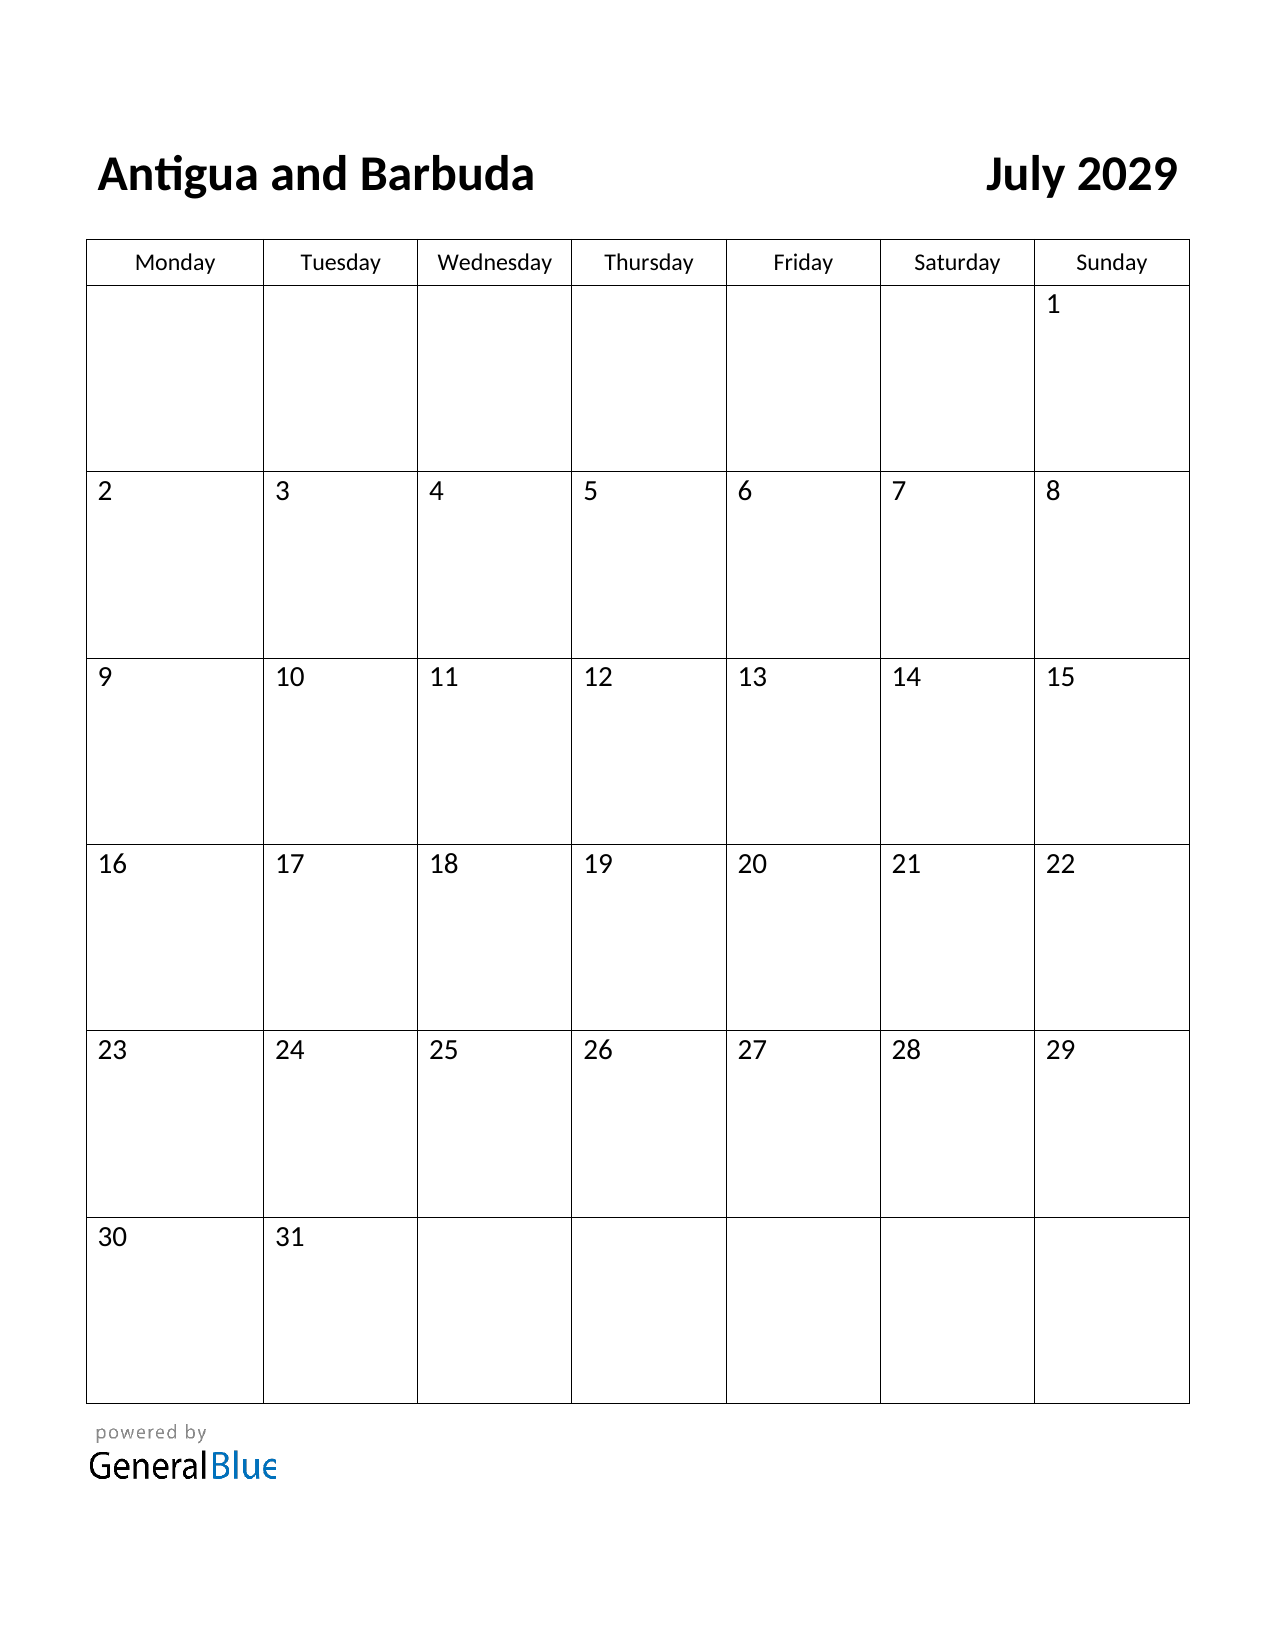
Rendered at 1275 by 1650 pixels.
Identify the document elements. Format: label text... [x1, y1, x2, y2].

table_cell [418, 1064, 571, 1217]
table_cell 17 [264, 845, 417, 877]
table_cell [727, 878, 880, 1030]
table_cell [1035, 505, 1189, 657]
table_cell [87, 878, 263, 1030]
table_cell 19 [572, 845, 726, 877]
table_cell [264, 1064, 417, 1217]
table_cell Saturday [881, 240, 1034, 284]
table_cell 16 [87, 845, 263, 877]
picture [88, 1421, 276, 1484]
table_cell 24 [264, 1031, 417, 1064]
table_cell [87, 1250, 263, 1403]
table_cell [572, 1218, 726, 1250]
table_cell [86, 1404, 1189, 1502]
table_cell [727, 318, 880, 471]
table_cell [418, 1218, 571, 1250]
table_cell [418, 878, 571, 1030]
table_cell [727, 1218, 880, 1250]
table_cell [881, 286, 1034, 318]
table_cell 20 [727, 845, 880, 877]
table_cell 11 [418, 659, 571, 691]
table_cell 4 [418, 472, 571, 504]
table_cell [881, 1064, 1034, 1217]
table_cell [418, 505, 571, 657]
table_cell [572, 691, 726, 844]
table_cell [87, 691, 263, 844]
table_cell 3 [264, 472, 417, 504]
table_cell 5 [572, 472, 726, 504]
table_cell [1035, 691, 1189, 844]
table_cell 10 [264, 659, 417, 691]
table_cell 18 [418, 845, 571, 877]
table_cell [1035, 318, 1189, 471]
table_cell 29 [1035, 1031, 1189, 1064]
table_cell [881, 691, 1034, 844]
table_cell [727, 505, 880, 657]
table_cell [264, 318, 417, 471]
table_cell [1035, 1218, 1189, 1250]
table_cell [264, 878, 417, 1030]
table_cell 30 [87, 1218, 263, 1250]
table_cell 1 [1035, 286, 1189, 318]
table_cell 27 [727, 1031, 880, 1064]
table_cell [572, 878, 726, 1030]
table_cell 31 [264, 1218, 417, 1250]
table_cell [87, 286, 263, 318]
table_cell [572, 1250, 726, 1403]
table_cell 12 [572, 659, 726, 691]
table_header Antigua and Barbuda [86, 105, 572, 239]
table_cell Wednesday [418, 240, 571, 284]
table_cell Sunday [1035, 240, 1189, 284]
table_cell [264, 691, 417, 844]
table_cell 2 [87, 472, 263, 504]
table_cell [264, 505, 417, 657]
table_cell [418, 286, 571, 318]
table_cell [572, 1064, 726, 1217]
table_cell [881, 1250, 1034, 1403]
table_cell [572, 286, 726, 318]
table_cell 26 [572, 1031, 726, 1064]
table_cell [418, 691, 571, 844]
table_cell [418, 318, 571, 471]
table_cell [881, 505, 1034, 657]
table_cell 6 [727, 472, 880, 504]
table_cell Thursday [572, 240, 726, 284]
table_cell [727, 1064, 880, 1217]
table_cell 25 [418, 1031, 571, 1064]
table_cell 28 [881, 1031, 1034, 1064]
table_cell [1035, 878, 1189, 1030]
table_cell [87, 318, 263, 471]
table_header July 2029 [572, 105, 1189, 239]
table_cell 21 [881, 845, 1034, 877]
table_cell [418, 1250, 571, 1403]
table_cell [1035, 1064, 1189, 1217]
table_cell 7 [881, 472, 1034, 504]
table_cell 15 [1035, 659, 1189, 691]
table_cell [572, 505, 726, 657]
table_cell [881, 318, 1034, 471]
table_cell [727, 1250, 880, 1403]
table_cell [87, 1064, 263, 1217]
table_cell [727, 691, 880, 844]
table_cell [264, 286, 417, 318]
table_cell 22 [1035, 845, 1189, 877]
table_cell 14 [881, 659, 1034, 691]
table_cell [572, 318, 726, 471]
table_cell Tuesday [264, 240, 417, 284]
table_cell [87, 505, 263, 657]
table_cell Monday [87, 240, 263, 284]
table_cell 9 [87, 659, 263, 691]
table_cell 13 [727, 659, 880, 691]
table_cell [1035, 1250, 1189, 1403]
table_cell 8 [1035, 472, 1189, 504]
table_cell [264, 1250, 417, 1403]
table_cell 23 [87, 1031, 263, 1064]
table_cell Friday [727, 240, 880, 284]
table_cell [881, 878, 1034, 1030]
table_cell [727, 286, 880, 318]
table_cell [881, 1218, 1034, 1250]
